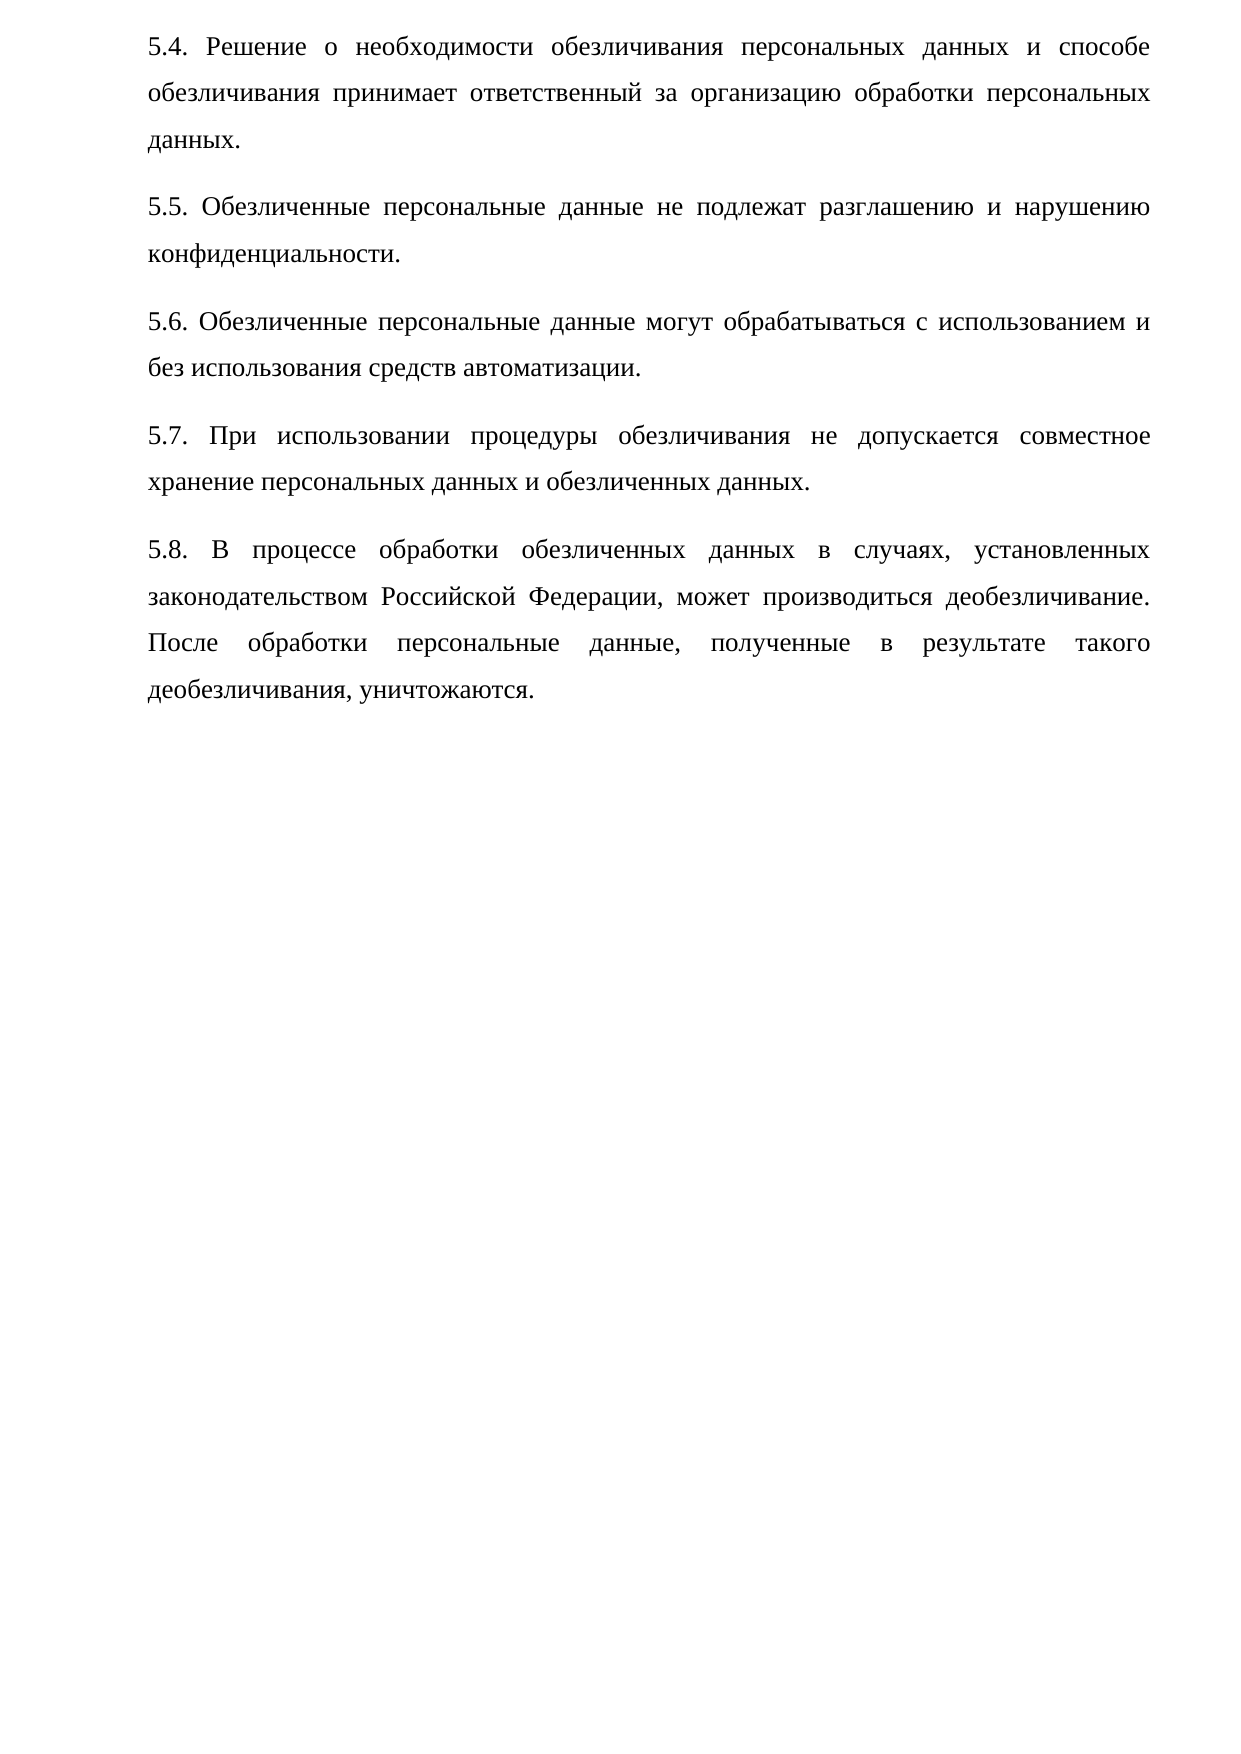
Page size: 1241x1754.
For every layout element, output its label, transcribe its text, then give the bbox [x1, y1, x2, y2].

text 5.8. В процессе обработки обезличенных данных в случаях, установленных законодательством Российской Федерации, может производиться деобезличивание. После обработки персональные данные, полученные в результате такого деобезличивания, уничтожаются. [148, 533, 1152, 704]
text 5.5. Обезличенные персональные данные не подлежат разглашению и нарушению конфиденциальности. [148, 190, 1152, 268]
text 5.6. Обезличенные персональные данные могут обрабатываться с использованием и без использования средств автоматизации. [148, 304, 1152, 382]
text 5.4. Решение о необходимости обезличивания персональных данных и способе обезличивания принимает ответственный за организацию обработки персональных данных. [148, 29, 1152, 154]
text 5.7. При использовании процедуры обезличивания не допускается совместное хранение персональных данных и обезличенных данных. [148, 419, 1152, 497]
